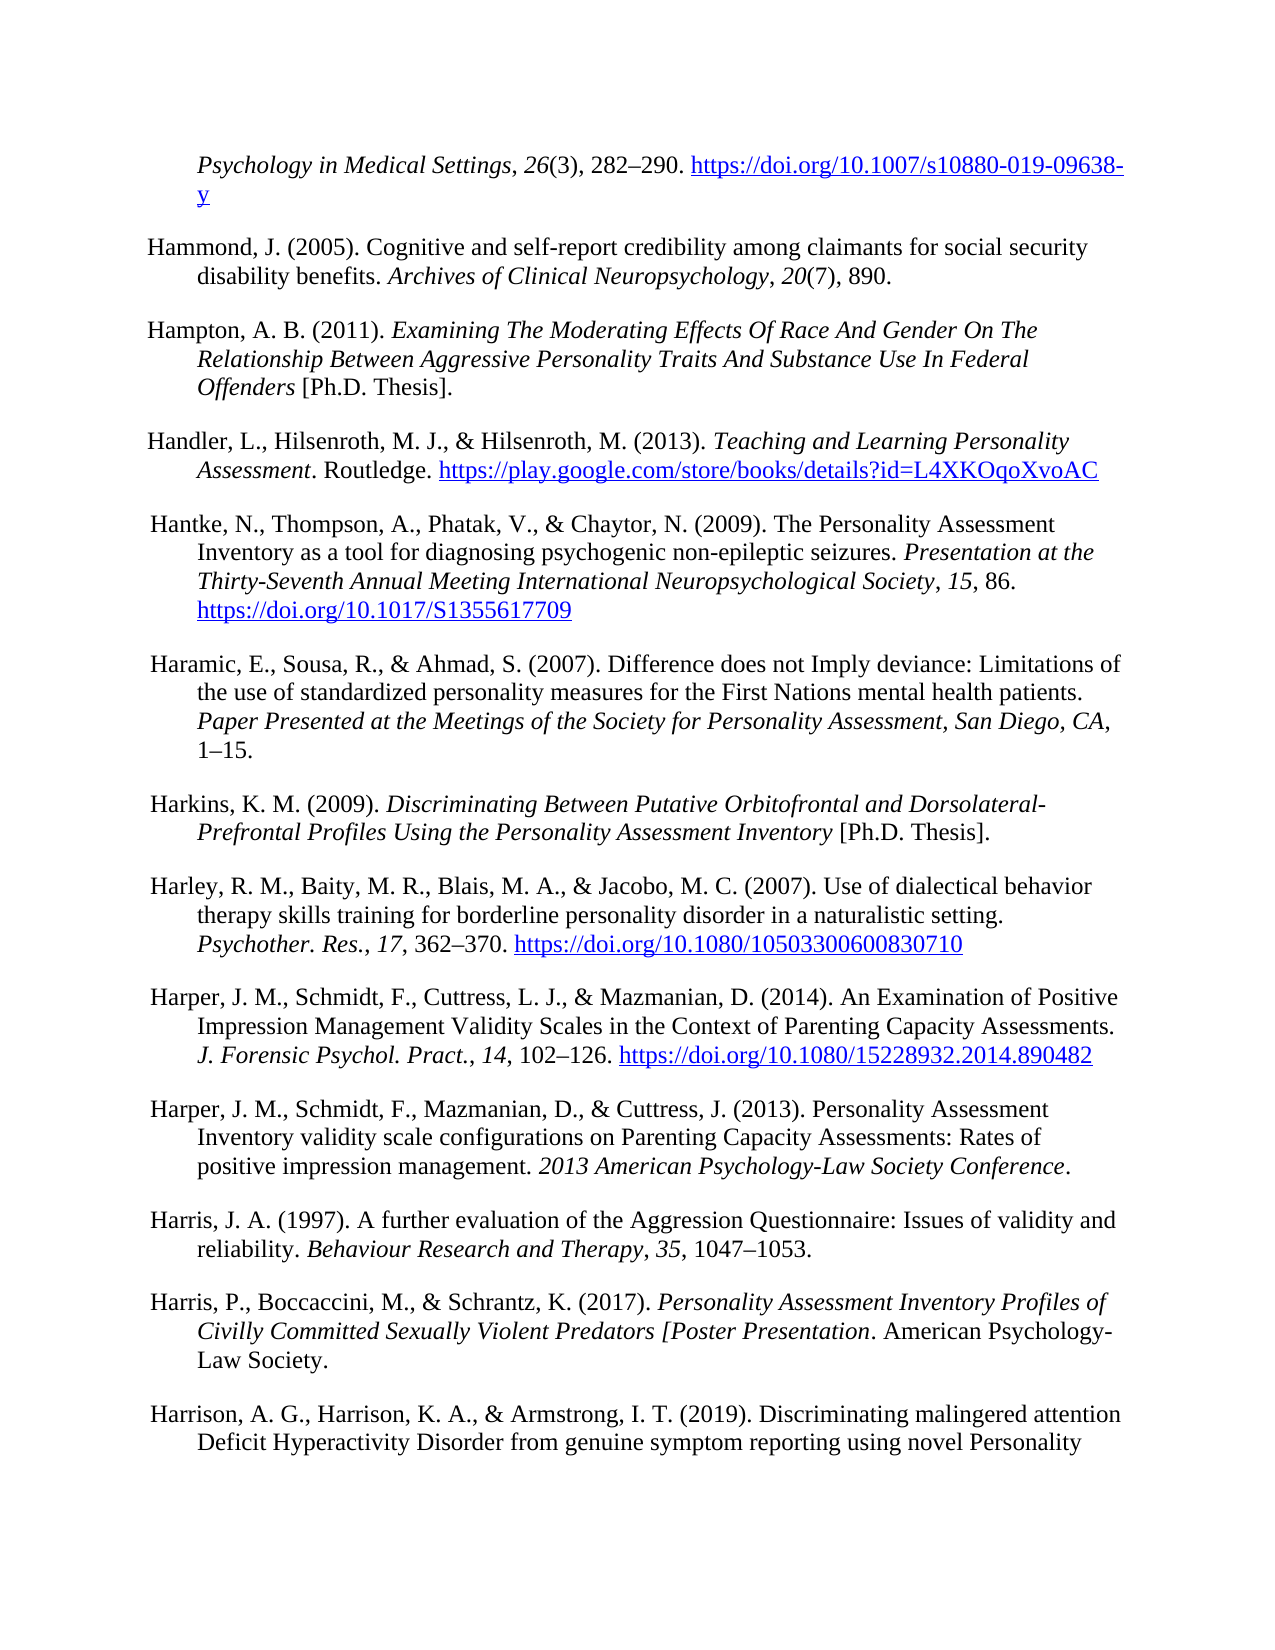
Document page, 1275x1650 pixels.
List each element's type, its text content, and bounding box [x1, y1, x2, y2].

text Harper, J. M., Schmidt, F., Mazmanian, D., & Cuttress, J. (2013). Personality Assessment Inventory validity scale configurations on Parenting Capacity Assessments: Rates of positive impression management. 2013 American Psychology-Law Society Conference. [150, 1094, 1125, 1180]
text Handler, L., Hilsenroth, M. J., & Hilsenroth, M. (2013). Teaching and Learning Personality Assessment. Routledge. https://play.google.com/store/books/details?id=L4XKOqoXvoAC [147, 426, 1125, 484]
text Hampton, A. B. (2011). Examining The Moderating Effects Of Race And Gender On The Relationship Between Aggressive Personality Traits And Substance Use In Federal Offenders [Ph.D. Thesis]. [147, 315, 1125, 401]
text Harkins, K. M. (2009). Discriminating Between Putative Orbitofrontal and Dorsolateral-Prefrontal Profiles Using the Personality Assessment Inventory [Ph.D. Thesis]. [150, 789, 1125, 846]
text Harris, P., Boccaccini, M., & Schrantz, K. (2017). Personality Assessment Inventory Profiles of Civilly Committed Sexually Violent Predators [Poster Presentation. American Psychology-Law Society. [150, 1287, 1125, 1374]
text Harris, J. A. (1997). A further evaluation of the Aggression Questionnaire: Issues of validity and reliability. Behaviour Research and Therapy, 35, 1047–1053. [150, 1205, 1125, 1262]
text Hammond, J. (2005). Cognitive and self-report credibility among claimants for social security disability benefits. Archives of Clinical Neuropsychology, 20(7), 890. [147, 232, 1125, 290]
text Harper, J. M., Schmidt, F., Cuttress, L. J., & Mazmanian, D. (2014). An Examination of Positive Impression Management Validity Scales in the Context of Parenting Capacity Assessments. J. Forensic Psychol. Pract., 14, 102–126. https://doi.org/10.1080/15228932.2014.890482 [150, 982, 1125, 1069]
text Haramic, E., Sousa, R., & Ahmad, S. (2007). Difference does not Imply deviance: Limitations of the use of standardized personality measures for the First Nations mental health patients. Paper Presented at the Meetings of the Society for Personality Assessment, San Diego, CA, 1–15. [150, 649, 1125, 764]
text Harley, R. M., Baity, M. R., Blais, M. A., & Jacobo, M. C. (2007). Use of dialectical behavior therapy skills training for borderline personality disorder in a naturalistic setting. Psychother. Res., 17, 362–370. https://doi.org/10.1080/10503300600830710 [150, 871, 1125, 957]
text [147, 150, 1125, 207]
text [150, 1399, 1125, 1456]
text Hantke, N., Thompson, A., Phatak, V., & Chaytor, N. (2009). The Personality Assessment Inventory as a tool for diagnosing psychogenic non-epileptic seizures. Presentation at the Thirty-Seventh Annual Meeting International Neuropsychological Society, 15, 86. https://doi.org/10.1017/S1355617709 [150, 509, 1125, 624]
